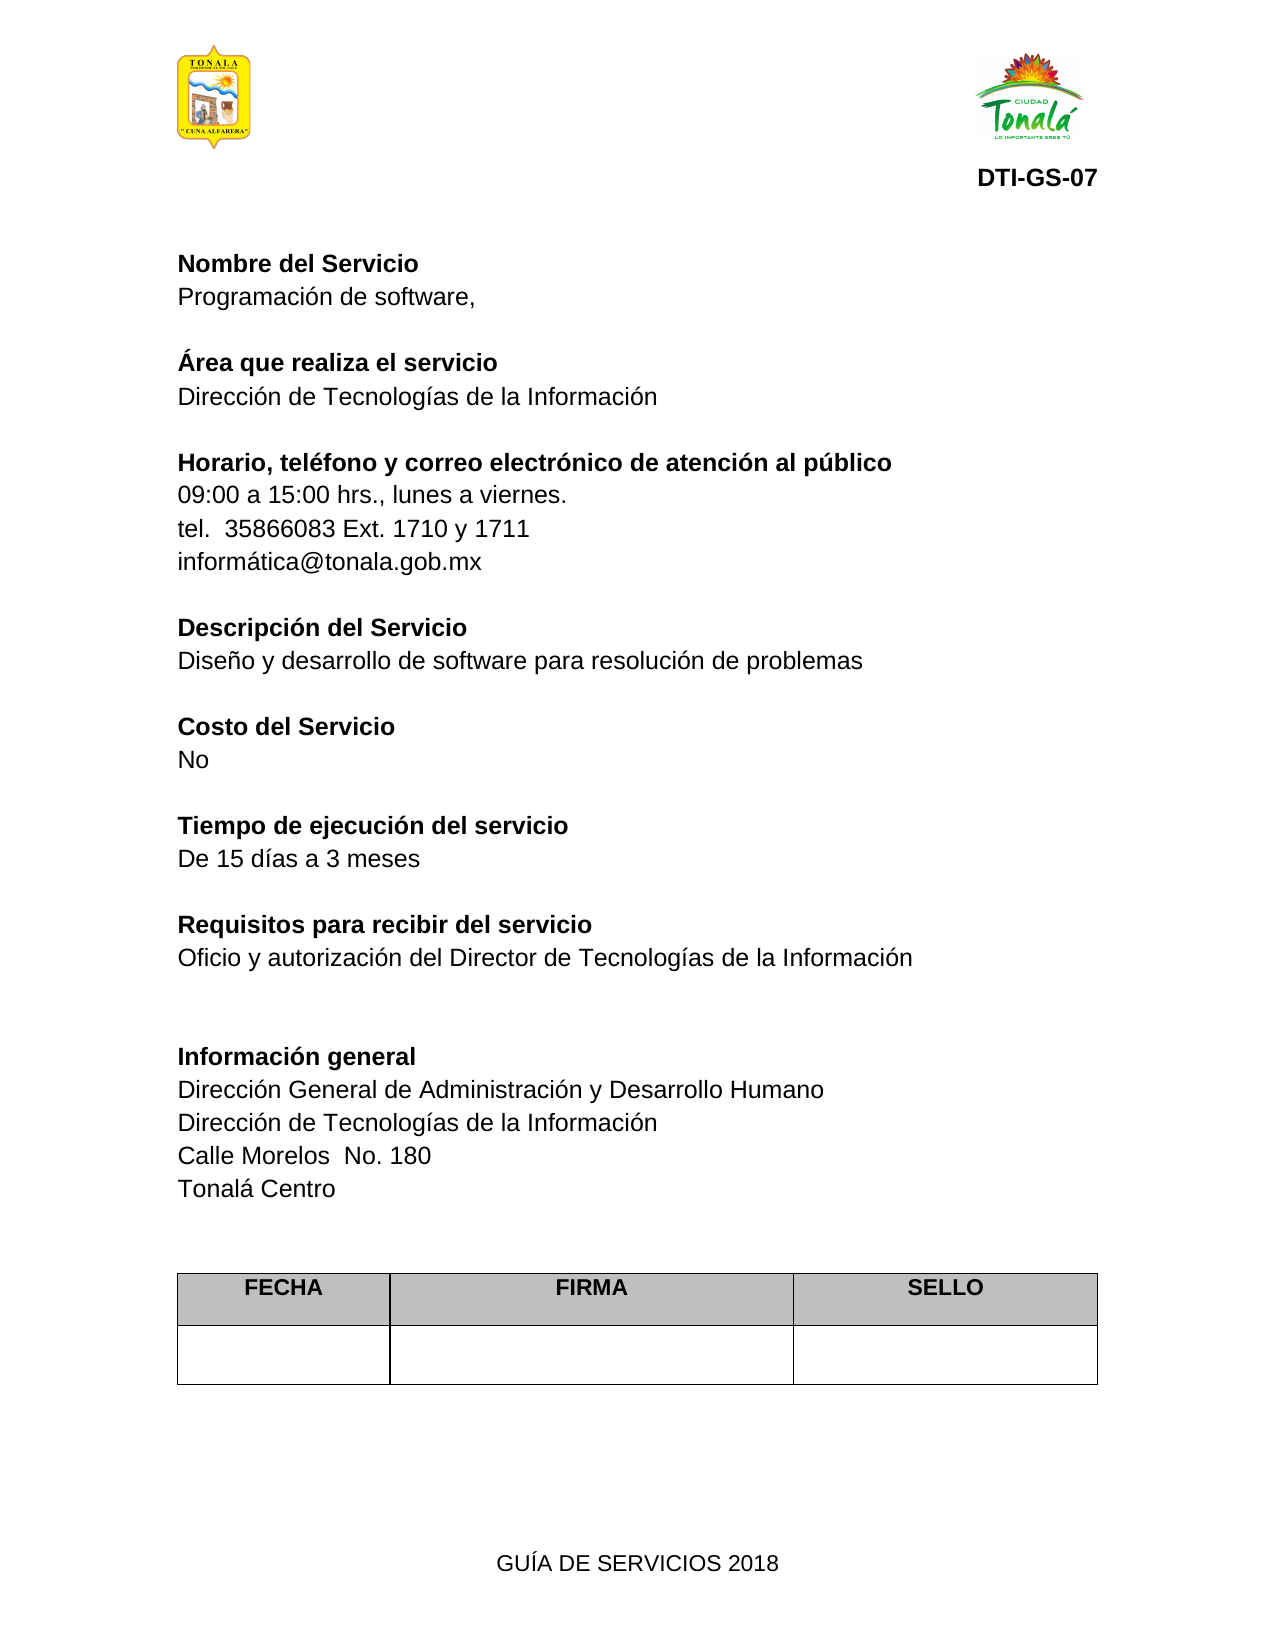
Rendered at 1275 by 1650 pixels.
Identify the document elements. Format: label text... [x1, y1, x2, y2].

text Información general [177, 1042, 1098, 1071]
text Nombre del Servicio [177, 249, 1098, 278]
text Calle Morelos No. 180 [177, 1141, 1098, 1170]
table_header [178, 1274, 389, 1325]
text Diseño y desarrollo de software para resolución de problemas [177, 646, 1098, 674]
text Dirección de Tecnologías de la Información [177, 1108, 1098, 1137]
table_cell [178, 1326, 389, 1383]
text Horario, teléfono y correo electrónico de atención al público [177, 447, 1098, 476]
text DTI-GS-07 [177, 162, 1098, 191]
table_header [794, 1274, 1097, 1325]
text informática@tonala.gob.mx [177, 547, 1098, 575]
text De 15 días a 3 meses [177, 844, 1098, 872]
picture [975, 53, 1085, 139]
picture [177, 45, 251, 149]
text Descripción del Servicio [177, 613, 1098, 641]
text Dirección de Tecnologías de la Información [177, 381, 1098, 410]
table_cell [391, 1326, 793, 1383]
text Área que realiza el servicio [177, 348, 1098, 377]
text Dirección General de Administración y Desarrollo Humano [177, 1075, 1098, 1104]
text Tiempo de ejecución del servicio [177, 811, 1098, 839]
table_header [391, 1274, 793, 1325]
text tel. 35866083 Ext. 1710 y 1711 [177, 513, 1098, 542]
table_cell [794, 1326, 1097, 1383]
text No [177, 745, 1098, 773]
text Programación de software, [177, 282, 1098, 311]
text Requisitos para recibir del servicio [177, 910, 1098, 938]
text Tonalá Centro [177, 1174, 1098, 1203]
text Costo del Servicio [177, 712, 1098, 740]
text 09:00 a 15:00 hrs., lunes a viernes. [177, 481, 1098, 509]
text Oficio y autorización del Director de Tecnologías de la Información [177, 943, 1098, 972]
